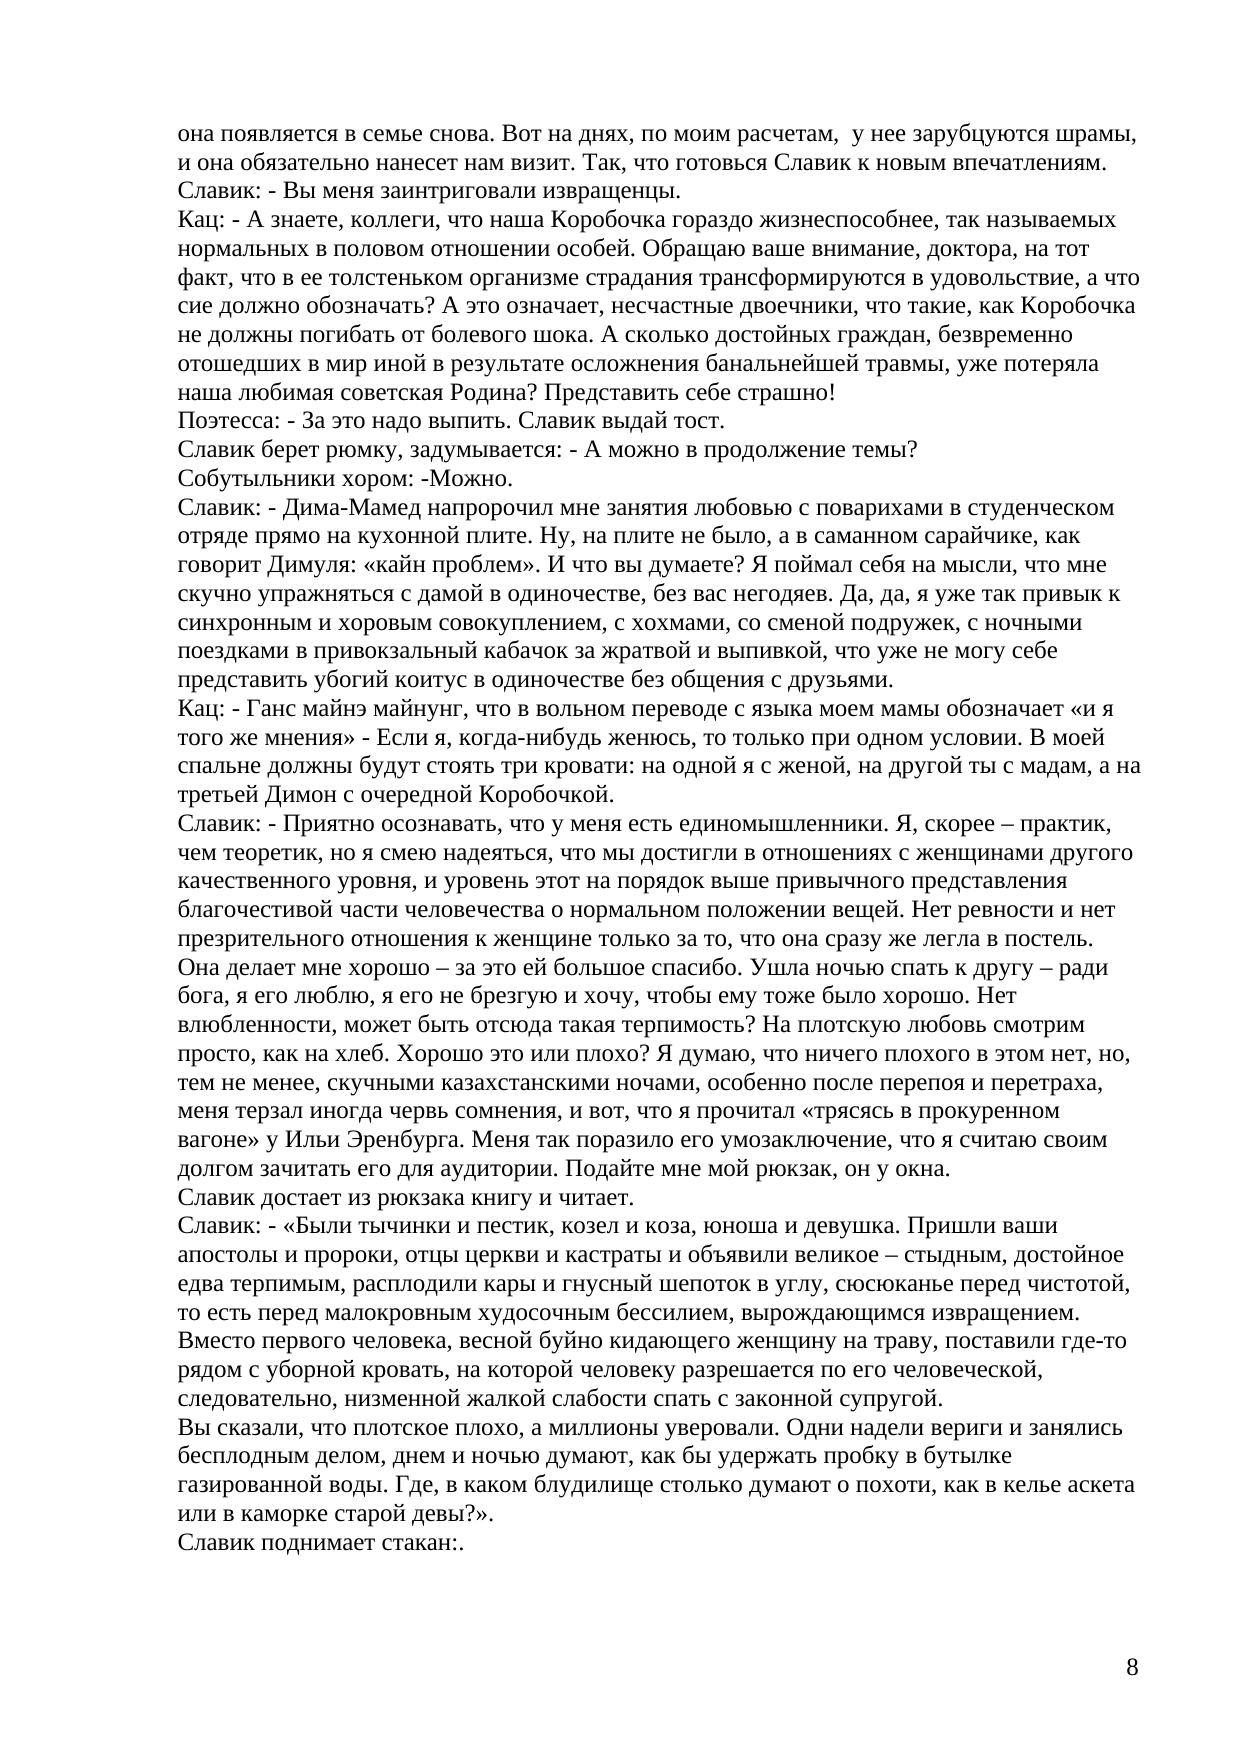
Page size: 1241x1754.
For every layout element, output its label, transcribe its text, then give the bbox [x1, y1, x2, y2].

text Славик: - Дима-Мамед напророчил мне занятия любовью с поварихами в студенческом отряде прямо на кухонной плите. Ну, на плите не было, а в саманном сарайчике, как говорит Димуля: «кайн проблем». И что вы думаете? Я поймал себя на мысли, что мне скучно упражняться с дамой в одиночестве, без вас негодяев. Да, да, я уже так привык к синхронным и хоровым совокуплением, с хохмами, со сменой подружек, с ночными поездками в привокзальный кабачок за жратвой и выпивкой, что уже не могу себе представить убогий коитус в одиночестве без общения с друзьями. [177, 492, 1152, 693]
text Кац: - Ганс майнэ майнунг, что в вольном переводе с языка моем мамы обозначает «и я того же мнения» - Если я, когда-нибудь женюсь, то только при одном условии. В моей спальне должны будут стоять три кровати: на одной я с женой, на другой ты с мадам, а на третьей Димон с очередной Коробочкой. [177, 693, 1152, 808]
text Поэтесса: - За это надо выпить. Славик выдай тост. [177, 406, 1152, 434]
text Славик: - «Были тычинки и пестик, козел и коза, юноша и девушка. Пришли ваши апостолы и пророки, отцы церкви и кастраты и объявили великое – стыдным, достойное едва терпимым, расплодили кары и гнусный шепоток в углу, сюсюканье перед чистотой, то есть перед малокровным худосочным бессилием, вырождающимся извращением. [177, 1211, 1152, 1326]
text Кац: - А знаете, коллеги, что наша Коробочка гораздо жизнеспособнее, так называемых нормальных в половом отношении особей. Обращаю ваше внимание, доктора, на тот факт, что в ее толстеньком организме страдания трансформируются в удовольствие, а что сие должно обозначать? А это означает, несчастные двоечники, что такие, как Коробочка не должны погибать от болевого шока. А сколько достойных граждан, безвременно отошедших в мир иной в результате осложнения банальнейшей травмы, уже потеряла наша любимая советская Родина? Представить себе страшно! [177, 204, 1152, 406]
text Славик достает из рюкзака книгу и читает. [177, 1182, 1152, 1211]
text Славик берет рюмку, задумывается: - А можно в продолжение темы? [177, 434, 1152, 463]
text Вместо первого человека, весной буйно кидающего женщину на траву, поставили где-то рядом с уборной кровать, на которой человеку разрешается по его человеческой, следовательно, низменной жалкой слабости спать с законной супругой. [177, 1326, 1152, 1412]
text Славик: - Вы меня заинтриговали извращенцы. [177, 176, 1152, 204]
text Собутыльники хором: -Можно. [177, 463, 1152, 492]
text Она делает мне хорошо – за это ей большое спасибо. Ушла ночью спать к другу – ради бога, я его люблю, я его не брезгую и хочу, чтобы ему тоже было хорошо. Нет влюбленности, может быть отсюда такая терпимость? На плотскую любовь смотрим просто, как на хлеб. Хорошо это или плохо? Я думаю, что ничего плохого в этом нет, но, тем не менее, скучными казахстанскими ночами, особенно после перепоя и перетраха, меня терзал иногда червь сомнения, и вот, что я прочитал «трясясь в прокуренном вагоне» у Ильи Эренбурга. Меня так поразило его умозаключение, что я считаю своим долгом зачитать его для аудитории. Подайте мне мой рюкзак, он у окна. [177, 952, 1152, 1182]
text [177, 118, 1152, 176]
text Славик поднимает стакан:. [177, 1527, 1152, 1556]
text Славик: - Приятно осознавать, что у меня есть единомышленники. Я, скорее – практик, чем теоретик, но я смею надеяться, что мы достигли в отношениях с женщинами другого качественного уровня, и уровень этот на порядок выше привычного представления благочестивой части человечества о нормальном положении вещей. Нет ревности и нет презрительного отношения к женщине только за то, что она сразу же легла в постель. [177, 808, 1152, 952]
text Вы сказали, что плотское плохо, а миллионы уверовали. Одни надели вериги и занялись бесплодным делом, днем и ночью думают, как бы удержать пробку в бутылке газированной воды. Где, в каком блудилище столько думают о похоти, как в келье аскета или в каморке старой девы?». [177, 1412, 1152, 1527]
